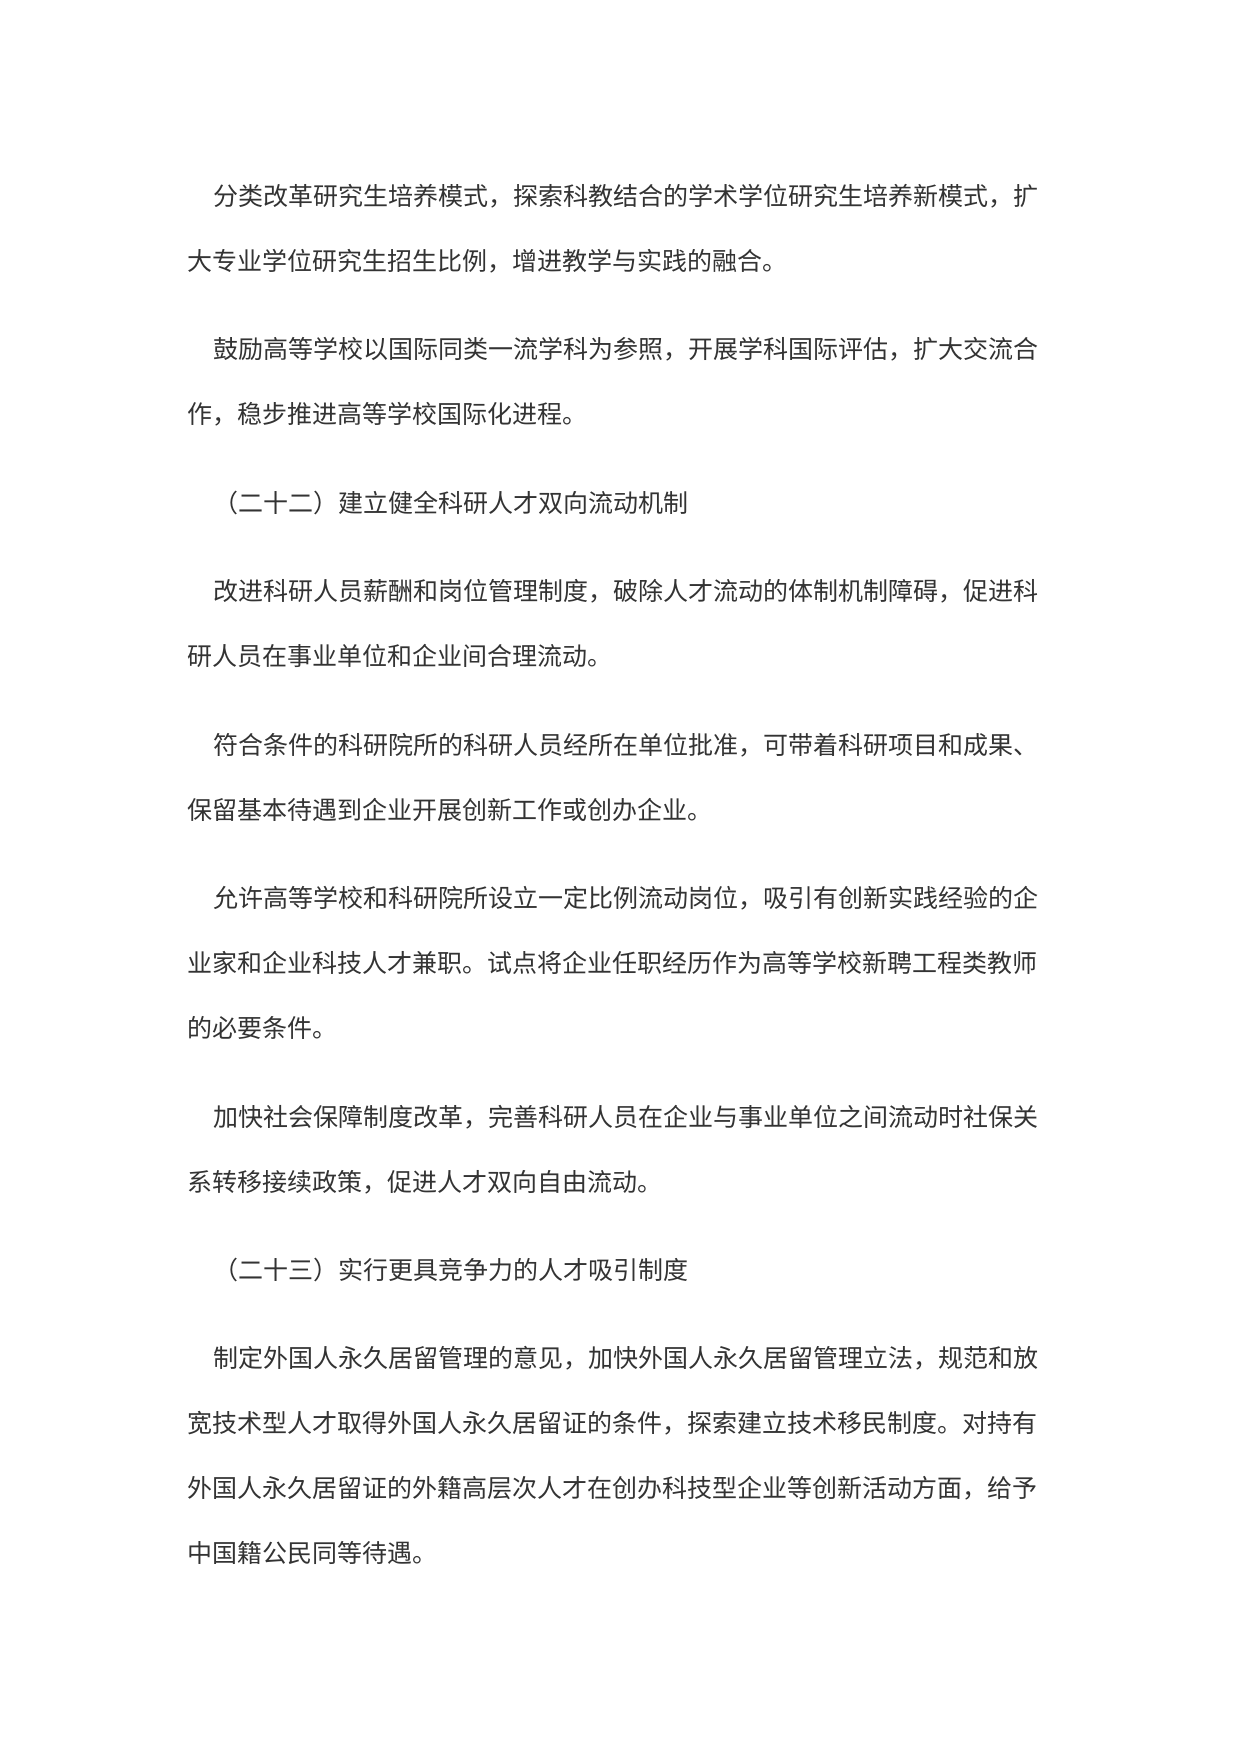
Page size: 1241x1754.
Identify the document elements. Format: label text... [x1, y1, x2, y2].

text 鼓励高等学校以国际同类一流学科为参照，开展学科国际评估，扩大交流合作，稳步推进高等学校国际化进程。 [187, 315, 1053, 445]
text 符合条件的科研院所的科研人员经所在单位批准，可带着科研项目和成果、保留基本待遇到企业开展创新工作或创办企业。 [187, 711, 1053, 841]
text （二十三）实行更具竞争力的人才吸引制度 [187, 1236, 1053, 1301]
text （二十二）建立健全科研人才双向流动机制 [187, 469, 1053, 534]
text 改进科研人员薪酬和岗位管理制度，破除人才流动的体制机制障碍，促进科研人员在事业单位和企业间合理流动。 [187, 557, 1053, 687]
text 加快社会保障制度改革，完善科研人员在企业与事业单位之间流动时社保关系转移接续政策，促进人才双向自由流动。 [187, 1083, 1053, 1213]
text 分类改革研究生培养模式，探索科教结合的学术学位研究生培养新模式，扩大专业学位研究生招生比例，增进教学与实践的融合。 [187, 162, 1053, 292]
text 允许高等学校和科研院所设立一定比例流动岗位，吸引有创新实践经验的企业家和企业科技人才兼职。试点将企业任职经历作为高等学校新聘工程类教师的必要条件。 [187, 864, 1053, 1059]
text 制定外国人永久居留管理的意见，加快外国人永久居留管理立法，规范和放宽技术型人才取得外国人永久居留证的条件，探索建立技术移民制度。对持有外国人永久居留证的外籍高层次人才在创办科技型企业等创新活动方面，给予中国籍公民同等待遇。 [187, 1324, 1053, 1584]
